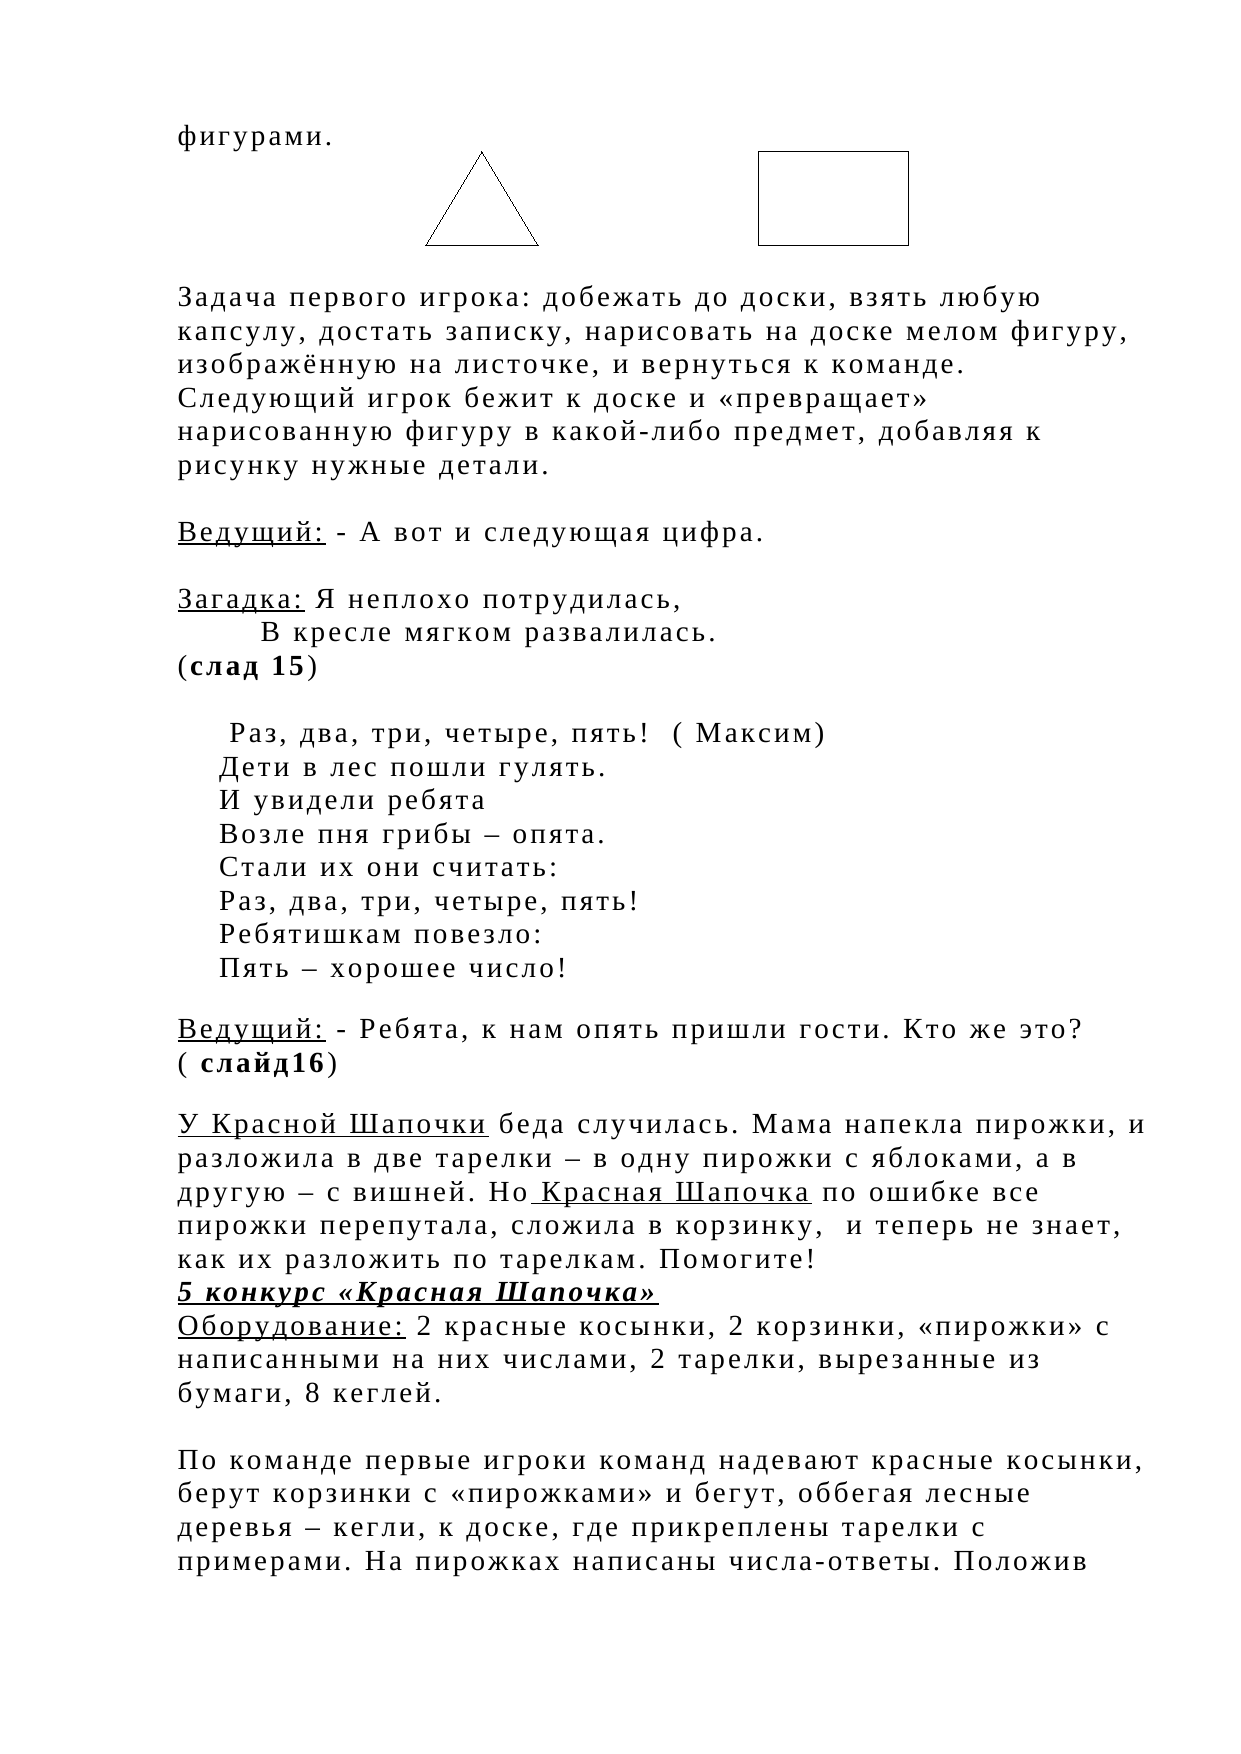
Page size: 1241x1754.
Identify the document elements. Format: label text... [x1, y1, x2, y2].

text Дети в лес пошли гулять. [177, 749, 1152, 782]
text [177, 1442, 1152, 1576]
text ( слайд16) [177, 1045, 1152, 1078]
text Ребятишкам повезло: [177, 916, 1152, 950]
text 5 конкурс «Красная Шапочка» [177, 1274, 1152, 1308]
text И увидели ребята [177, 782, 1152, 816]
text Загадка: Я неплохо потрудилась, [177, 581, 1152, 614]
text Задача первого игрока: добежать до доски, взять любую капсулу, достать записку, нарисовать на доске мелом фигуру, изображённую на листочке, и вернуться к команде. Следующий игрок бежит к доске и «превращает» нарисованную фигуру в какой-либо предмет, добавляя к рисунку нужные детали. [177, 279, 1152, 480]
text фигурами. [177, 118, 1152, 246]
text Пять – хорошее число! [177, 950, 1152, 983]
text Ведущий: - Ребята, к нам опять пришли гости. Кто же это? [177, 1011, 1152, 1045]
text (слад 15) [177, 648, 1152, 682]
text Ведущий: - А вот и следующая цифра. [177, 514, 1152, 547]
text Раз, два, три, четыре, пять! ( Максим) [177, 715, 1152, 749]
text Раз, два, три, четыре, пять! [177, 883, 1152, 916]
text В кресле мягком развалилась. [177, 614, 1152, 648]
text У Красной Шапочки беда случилась. Мама напекла пирожки, и разложила в две тарелки – в одну пирожки с яблоками, а в другую – с вишней. Но Красная Шапочка по ошибке все пирожки перепутала, сложила в корзинку, и теперь не знает, как их разложить по тарелкам. Помогите! [177, 1107, 1152, 1274]
text Стали их они считать: [177, 849, 1152, 883]
text Оборудование: 2 красные косынки, 2 корзинки, «пирожки» с написанными на них числами, 2 тарелки, вырезанные из бумаги, 8 кеглей. [177, 1308, 1152, 1408]
text Возле пня грибы – опята. [177, 816, 1152, 849]
